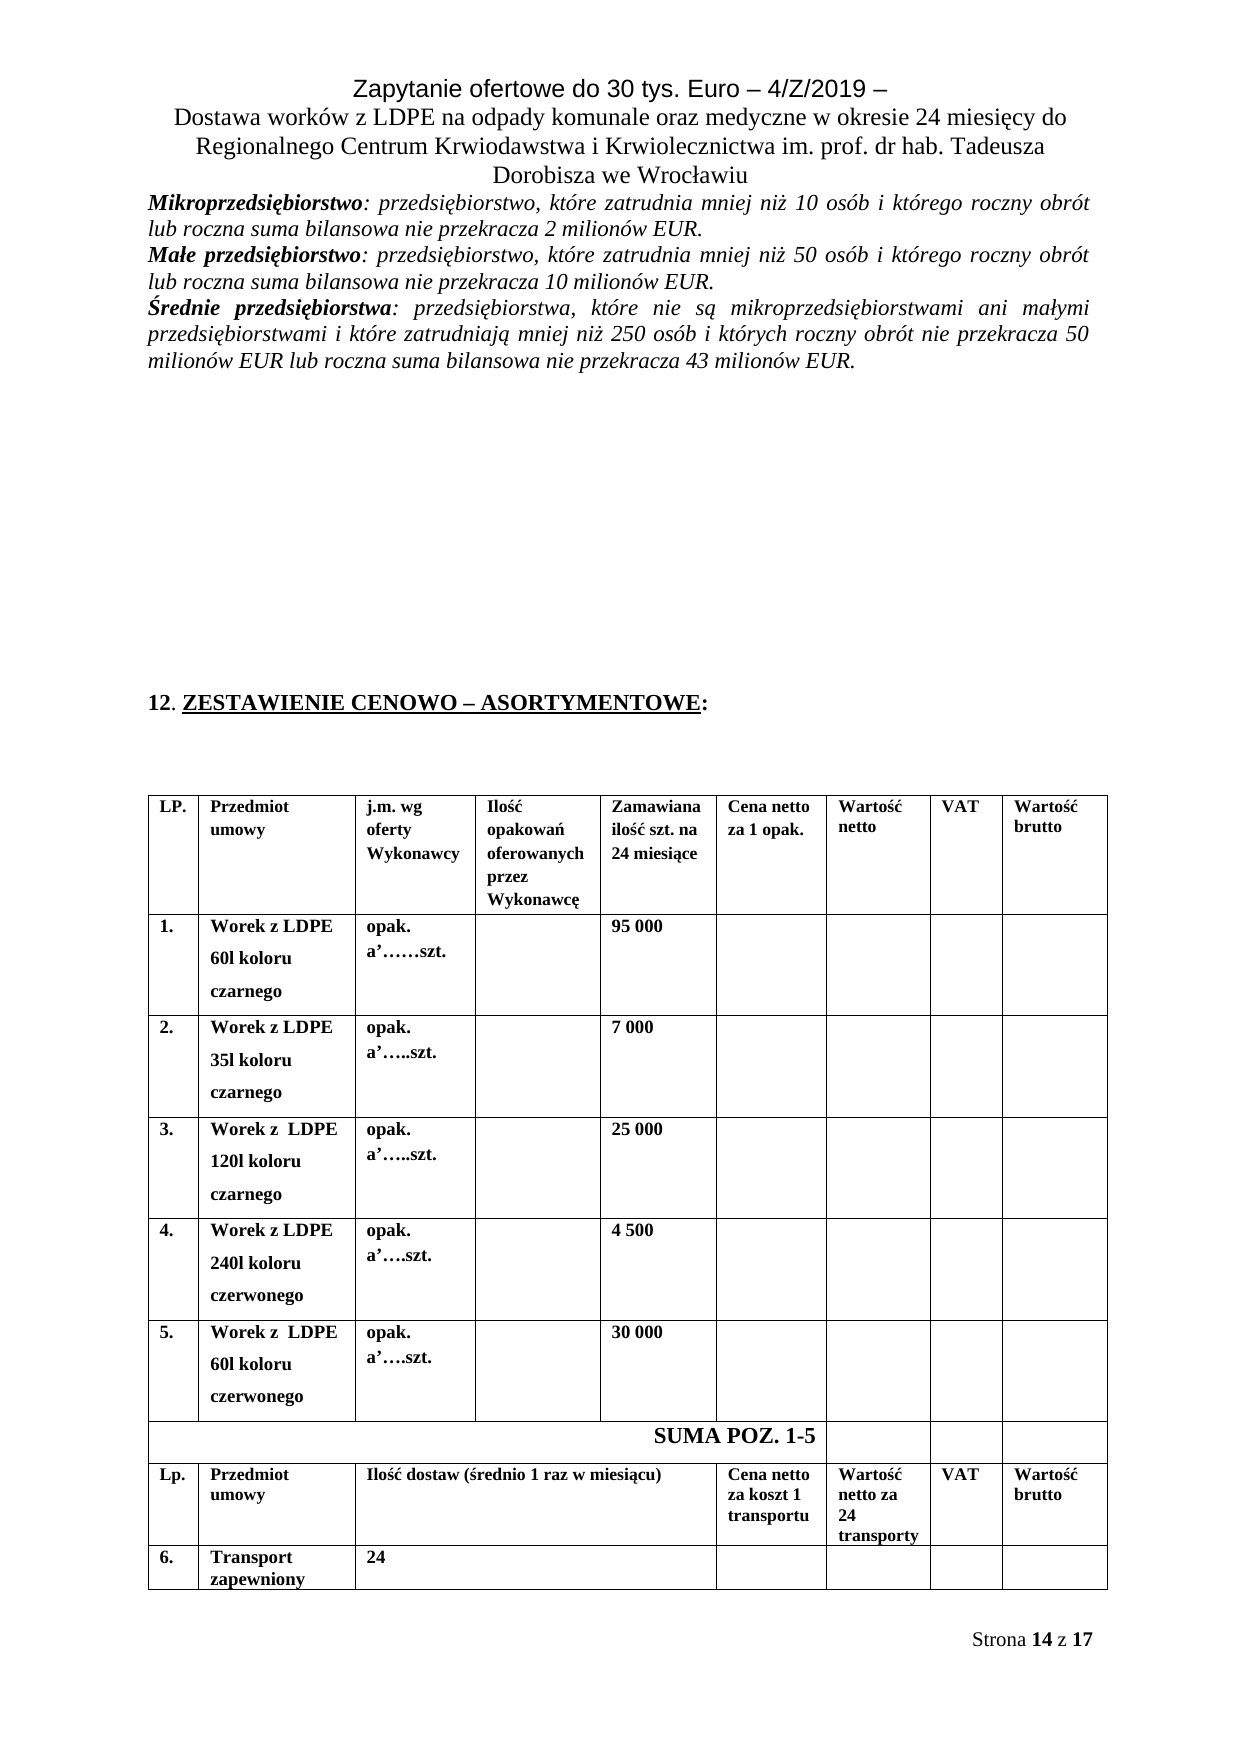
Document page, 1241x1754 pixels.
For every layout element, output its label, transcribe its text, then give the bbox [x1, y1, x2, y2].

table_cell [199, 1546, 355, 1589]
table_cell Worek z LDPE 120l koloru czarnego [199, 1118, 355, 1218]
table_cell 1. [149, 915, 198, 1015]
table_cell SUMA POZ. 1-5 [149, 1422, 826, 1463]
table_cell [717, 1016, 826, 1117]
table_cell Worek z LDPE 35l koloru czarnego [199, 1016, 355, 1117]
table_cell [931, 1219, 1002, 1320]
table_header VAT [931, 796, 1002, 914]
table_cell [476, 915, 600, 1015]
table_cell [827, 1016, 930, 1117]
table_cell [717, 1219, 826, 1320]
table_cell [1003, 1321, 1107, 1421]
table_cell [827, 1546, 930, 1589]
table_header LP. [149, 796, 198, 914]
table_header Zamawiana ilość szt. na 24 miesiące [601, 796, 716, 914]
table_cell [476, 1016, 600, 1117]
table_cell [476, 1321, 600, 1421]
table_header Wartość brutto [1003, 796, 1107, 914]
text 12. ZESTAWIENIE CENOWO – ASORTYMENTOWE: [148, 689, 1093, 716]
table_cell 25 000 [601, 1118, 716, 1218]
table_header Cena netto za 1 opak. [717, 796, 826, 914]
table_cell [476, 1118, 600, 1218]
table_cell [1003, 915, 1107, 1015]
table_cell Lp. [149, 1464, 198, 1545]
table_cell 24 [356, 1546, 716, 1589]
table_cell [931, 915, 1002, 1015]
table_cell [1003, 1422, 1107, 1463]
table_cell opak. a’….szt. [356, 1219, 475, 1320]
table_cell [1003, 1546, 1107, 1589]
table_cell [931, 1016, 1002, 1117]
text Średnie przedsiębiorstwa: przedsiębiorstwa, które nie są mikroprzedsiębiorstwami ani małymi przedsiębiorstwami i które zatrudniają mniej niż 250 osób i których roczny obrót nie przekracza 50 milionów EUR lub roczna suma bilansowa nie przekracza 43 milionów EUR. [148, 294, 1093, 373]
table_cell Ilość dostaw (średnio 1 raz w miesiącu) [356, 1464, 716, 1545]
table_cell [931, 1118, 1002, 1218]
table_cell opak. a’…..szt. [356, 1016, 475, 1117]
table_cell [717, 1118, 826, 1218]
table_cell Wartość netto za 24 transporty [827, 1464, 930, 1545]
table_cell [1003, 1118, 1107, 1218]
table_cell 6. [149, 1546, 198, 1589]
table_cell 95 000 [601, 915, 716, 1015]
table_cell [931, 1546, 1002, 1589]
table_cell [827, 915, 930, 1015]
table_header Wartość netto [827, 796, 930, 914]
table_cell [717, 1546, 826, 1589]
text Mikroprzedsiębiorstwo: przedsiębiorstwo, które zatrudnia mniej niż 10 osób i którego roczny obrót lub roczna suma bilansowa nie przekracza 2 milionów EUR. [148, 189, 1093, 241]
table_cell Worek z LDPE 60l koloru czerwonego [199, 1321, 355, 1421]
table_cell Worek z LDPE 240l koloru czerwonego [199, 1219, 355, 1320]
table_cell [717, 1321, 826, 1421]
table_cell [1003, 1016, 1107, 1117]
table_cell [827, 1422, 930, 1463]
table_cell [717, 915, 826, 1015]
table_header Przedmiot umowy [199, 796, 355, 914]
table_cell Worek z LDPE 60l koloru czarnego [199, 915, 355, 1015]
text Małe przedsiębiorstwo: przedsiębiorstwo, które zatrudnia mniej niż 50 osób i którego roczny obrót lub roczna suma bilansowa nie przekracza 10 milionów EUR. [148, 241, 1093, 294]
table_cell opak. a’…..szt. [356, 1118, 475, 1218]
table_cell 30 000 [601, 1321, 716, 1421]
table_cell opak. a’……szt. [356, 915, 475, 1015]
table_cell [827, 1219, 930, 1320]
table_cell [931, 1422, 1002, 1463]
table_cell 3. [149, 1118, 198, 1218]
table_cell VAT [931, 1464, 1002, 1545]
table_cell Cena netto za koszt 1 transportu [717, 1464, 826, 1545]
table_cell [931, 1321, 1002, 1421]
table_cell Przedmiot umowy [199, 1464, 355, 1545]
table_cell [1003, 1219, 1107, 1320]
table_cell [476, 1219, 600, 1320]
table_cell [827, 1118, 930, 1218]
table_header Ilość opakowań oferowanych przez Wykonawcę [476, 796, 600, 914]
table_cell Wartość brutto [1003, 1464, 1107, 1545]
table_cell 4. [149, 1219, 198, 1320]
table_cell 4 500 [601, 1219, 716, 1320]
table_cell opak. a’….szt. [356, 1321, 475, 1421]
table_header j.m. wg oferty Wykonawcy [356, 796, 475, 914]
table_cell 7 000 [601, 1016, 716, 1117]
table_cell [827, 1321, 930, 1421]
table_cell 2. [149, 1016, 198, 1117]
table_cell 5. [149, 1321, 198, 1421]
